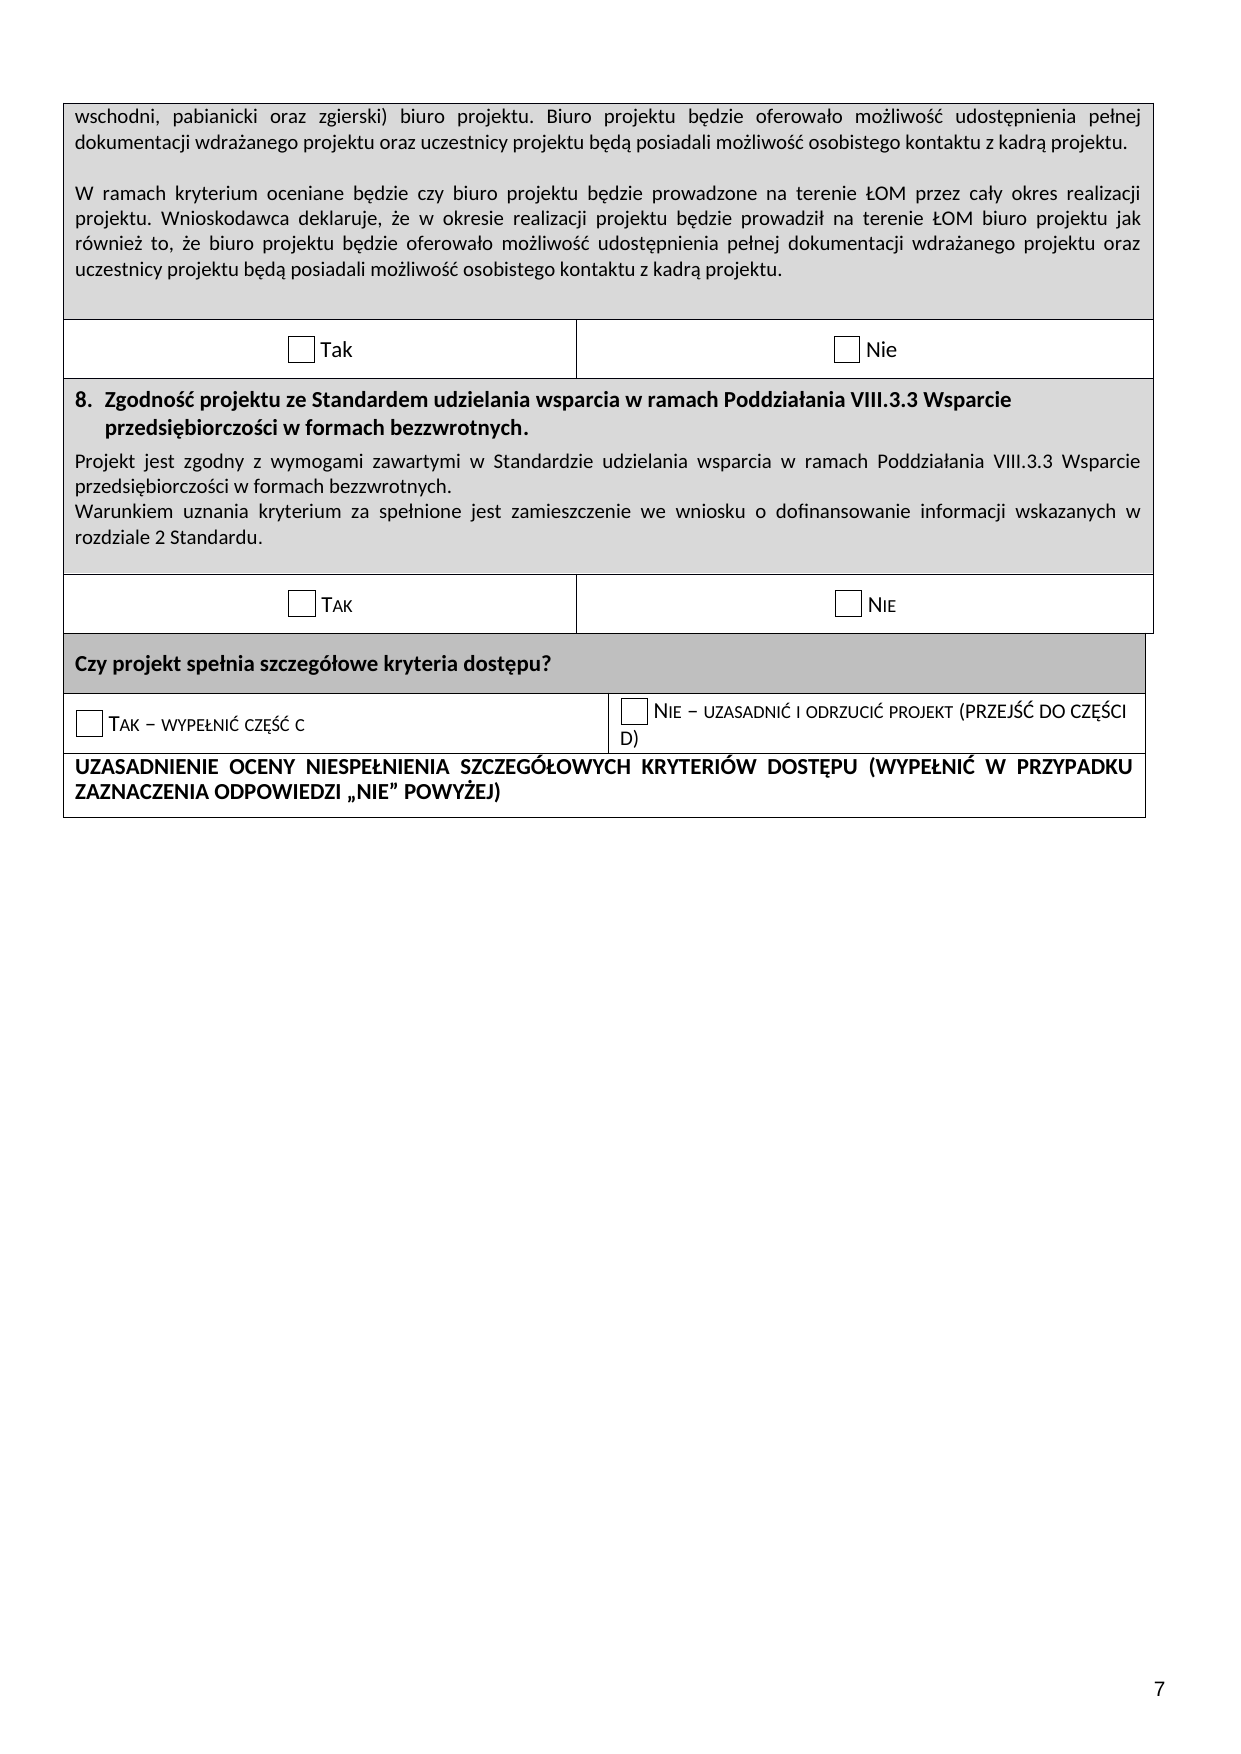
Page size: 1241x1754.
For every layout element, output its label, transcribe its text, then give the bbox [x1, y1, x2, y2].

table_cell Nie – uzasadnić i odrzucić projekt (PRZEJŚĆ DO CZĘŚCI D) [609, 694, 1145, 753]
table_cell Tak – wypełnić część c [64, 694, 608, 753]
table_cell Tak [64, 320, 576, 378]
table_cell Nie [577, 575, 1153, 632]
table_cell Zgodność projektu ze Standardem udzielania wsparcia w ramach Poddziałania VIII.3.3 Wsparcie przedsiębiorczości w formach bezzwrotnych. Projekt jest zgodny z wymogami zawartymi w Standardzie udzielania wsparcia w ramach Poddziałania VIII.3.3 Wsparcie przedsiębiorczości w formach bezzwrotnych. Warunkiem uznania kryterium za spełnione jest zamieszczenie we wniosku o dofinansowanie informacji wskazanych w rozdziale 2 Standardu. [64, 379, 1153, 573]
table_cell Nie [577, 320, 1153, 378]
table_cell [64, 104, 1153, 319]
table_cell Czy projekt spełnia szczegółowe kryteria dostępu? [64, 634, 1145, 693]
table_cell UZASADNIENIE OCENY NIESPEŁNIENIA SZCZEGÓŁOWYCH KRYTERIÓW DOSTĘPU (WYPEŁNIĆ W PRZYPADKU ZAZNACZENIA ODPOWIEDZI „NIE” POWYŻEJ) [64, 754, 1145, 817]
table_cell Tak [64, 575, 576, 632]
